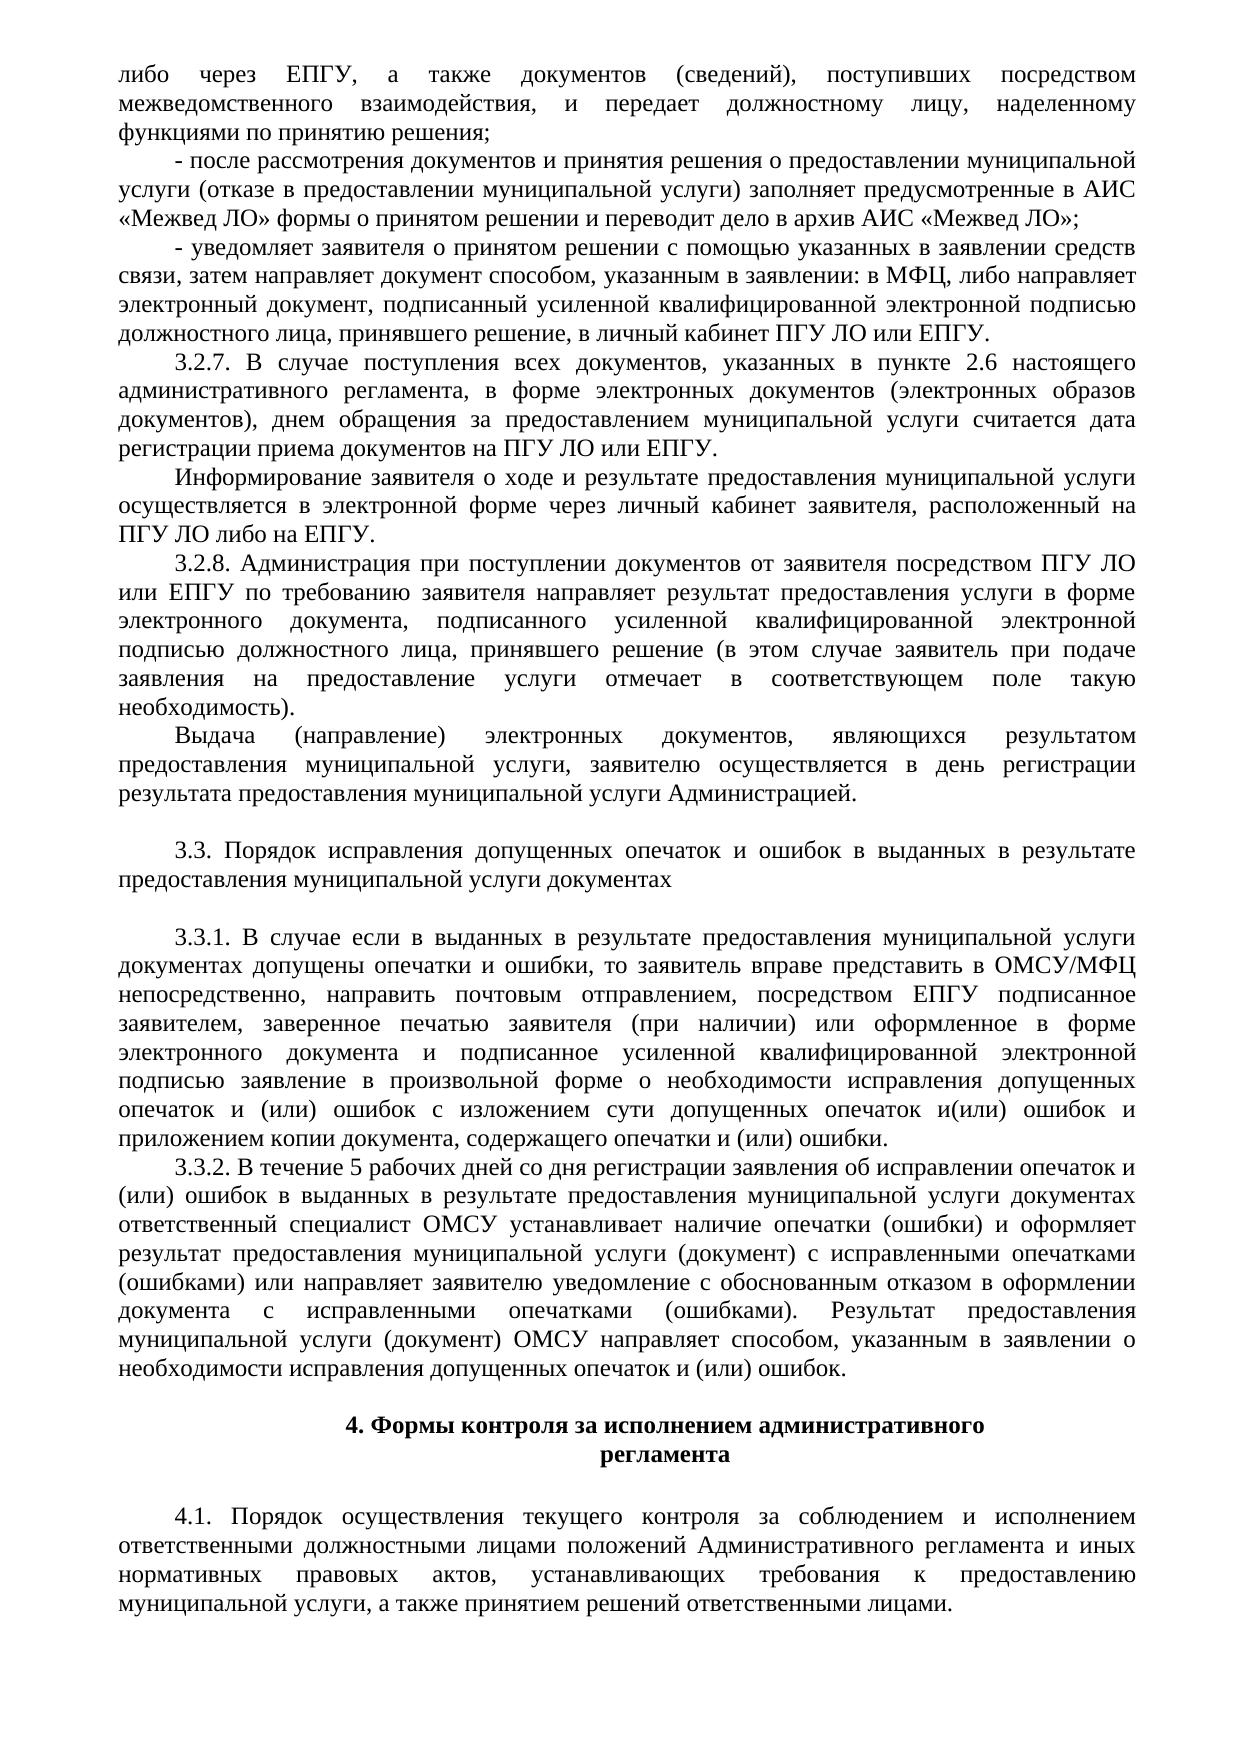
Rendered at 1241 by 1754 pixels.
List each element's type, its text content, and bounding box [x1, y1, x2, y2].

text 4. Формы контроля за исполнением административного [118, 1410, 1137, 1439]
text Выдача (направление) электронных документов, являющихся результатом предоставления муниципальной услуги, заявителю осуществляется в день регистрации результата предоставления муниципальной услуги Администрацией. [118, 720, 1137, 807]
text - уведомляет заявителя о принятом решении с помощью указанных в заявлении средств связи, затем направляет документ способом, указанным в заявлении: в МФЦ, либо направляет электронный документ, подписанный усиленной квалифицированной электронной подписью должностного лица, принявшего решение, в личный кабинет ПГУ ЛО или ЕПГУ. [118, 232, 1137, 347]
text 3.2.7. В случае поступления всех документов, указанных в пункте 2.6 настоящего административного регламента, в форме электронных документов (электронных образов документов), днем обращения за предоставлением муниципальной услуги считается дата регистрации приема документов на ПГУ ЛО или ЕПГУ. [118, 347, 1137, 462]
text регламента [118, 1439, 1137, 1468]
text - после рассмотрения документов и принятия решения о предоставлении муниципальной услуги (отказе в предоставлении муниципальной услуги) заполняет предусмотренные в АИС «Межвед ЛО» формы о принятом решении и переводит дело в архив АИС «Межвед ЛО»; [118, 145, 1137, 232]
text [118, 59, 1137, 145]
text 3.3.1. В случае если в выданных в результате предоставления муниципальной услуги документах допущены опечатки и ошибки, то заявитель вправе представить в ОМСУ/МФЦ непосредственно, направить почтовым отправлением, посредством ЕПГУ подписанное заявителем, заверенное печатью заявителя (при наличии) или оформленное в форме электронного документа и подписанное усиленной квалифицированной электронной подписью заявление в произвольной форме о необходимости исправления допущенных опечаток и (или) ошибок с изложением сути допущенных опечаток и(или) ошибок и приложением копии документа, содержащего опечатки и (или) ошибки. [118, 922, 1137, 1152]
text 4.1. Порядок осуществления текущего контроля за соблюдением и исполнением ответственными должностными лицами положений Административного регламента и иных нормативных правовых актов, устанавливающих требования к предоставлению муниципальной услуги, а также принятием решений ответственными лицами. [118, 1501, 1137, 1616]
text 3.2.8. Администрация при поступлении документов от заявителя посредством ПГУ ЛО или ЕПГУ по требованию заявителя направляет результат предоставления услуги в форме электронного документа, подписанного усиленной квалифицированной электронной подписью должностного лица, принявшего решение (в этом случае заявитель при подаче заявления на предоставление услуги отмечает в соответствующем поле такую необходимость). [118, 548, 1137, 720]
text 3.3.2. В течение 5 рабочих дней со дня регистрации заявления об исправлении опечаток и (или) ошибок в выданных в результате предоставления муниципальной услуги документах ответственный специалист ОМСУ устанавливает наличие опечатки (ошибки) и оформляет результат предоставления муниципальной услуги (документ) с исправленными опечатками (ошибками) или направляет заявителю уведомление с обоснованным отказом в оформлении документа с исправленными опечатками (ошибками). Результат предоставления муниципальной услуги (документ) ОМСУ направляет способом, указанным в заявлении о необходимости исправления допущенных опечаток и (или) ошибок. [118, 1152, 1137, 1382]
text Информирование заявителя о ходе и результате предоставления муниципальной услуги осуществляется в электронной форме через личный кабинет заявителя, расположенный на ПГУ ЛО либо на ЕПГУ. [118, 462, 1137, 548]
text 3.3. Порядок исправления допущенных опечаток и ошибок в выданных в результате предоставления муниципальной услуги документах [118, 835, 1137, 893]
